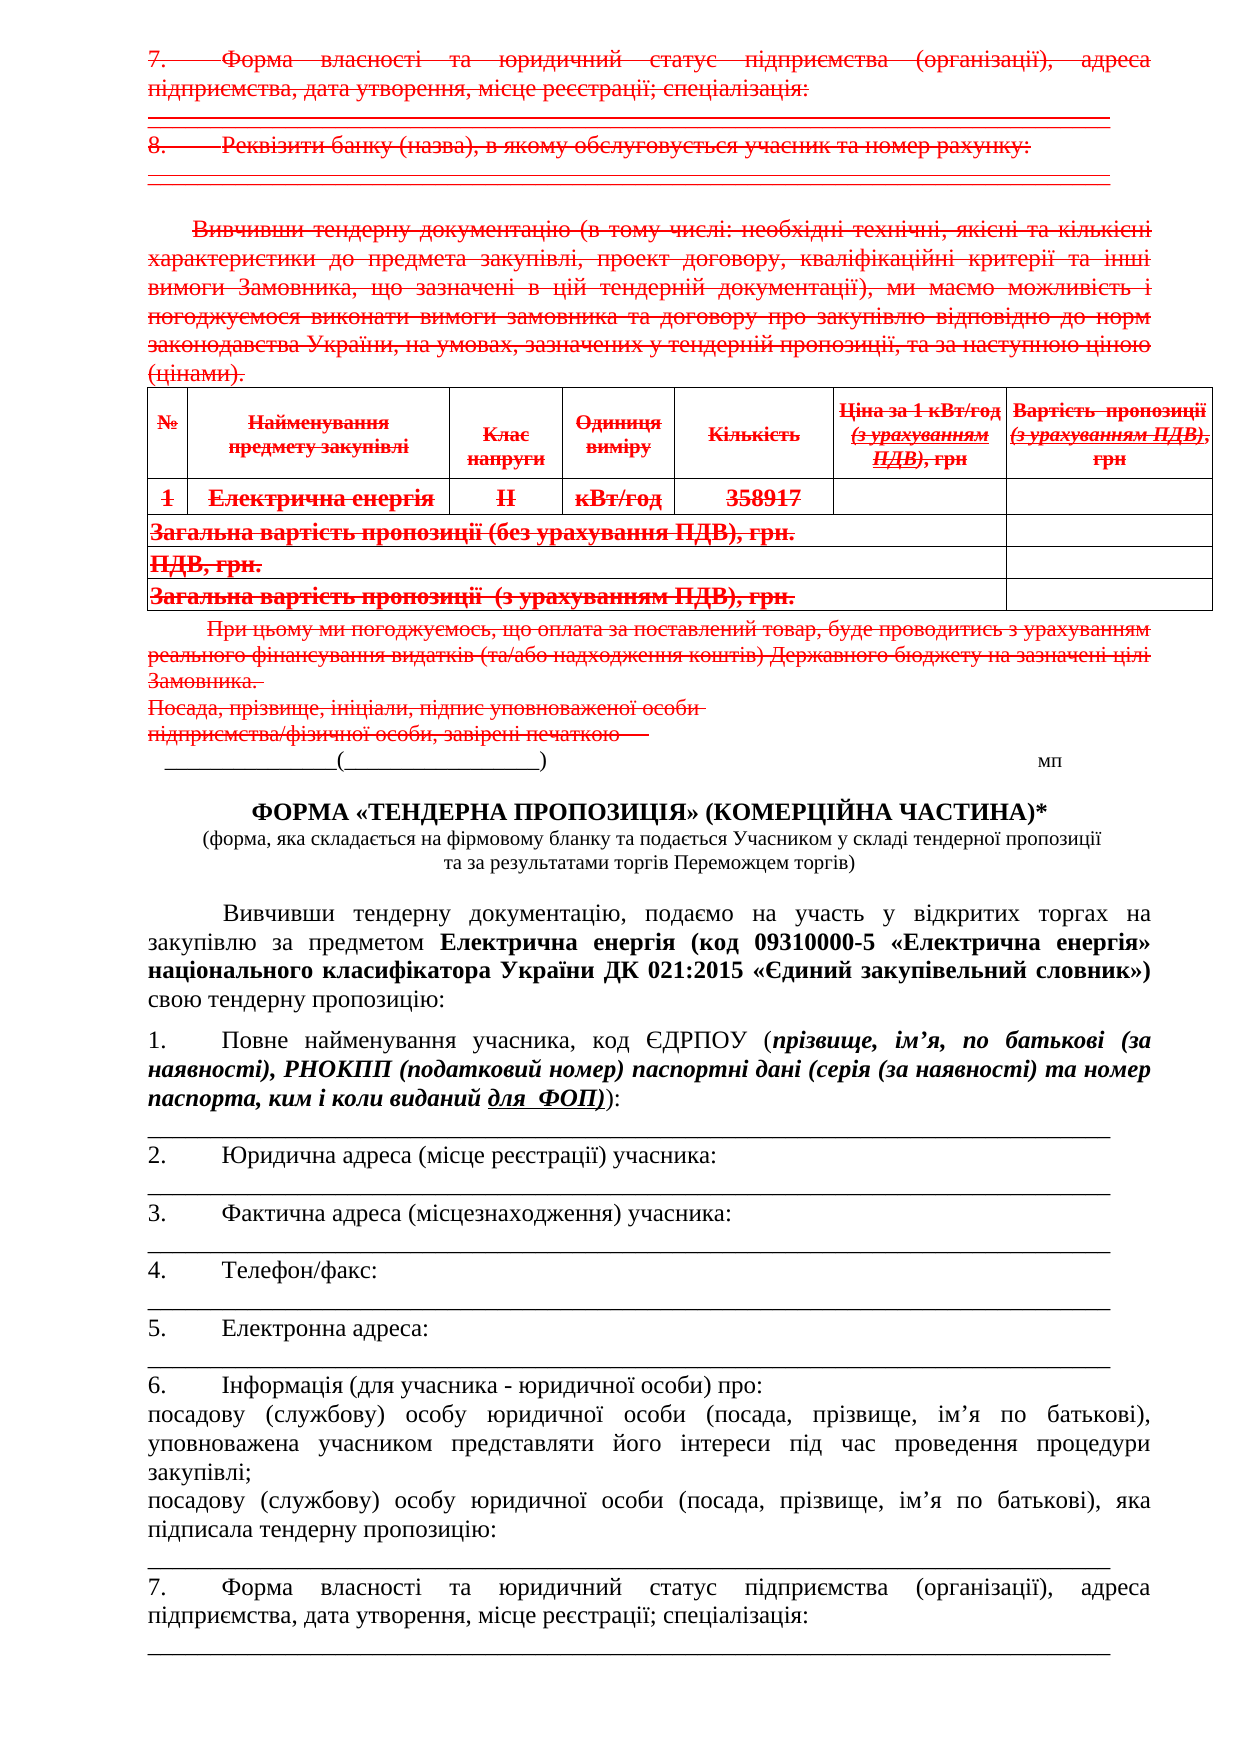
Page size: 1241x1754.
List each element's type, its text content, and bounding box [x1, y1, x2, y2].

table_cell Загальна вартість пропозиції (без урахування ПДВ), грн. [148, 515, 1006, 546]
text посадову (службову) особу юридичної особи (посада, прізвище, ім’я по батькові), уповноважена учасником представляти його інтереси під час проведення процедури закупівлі; [148, 1399, 1152, 1485]
text 1. Повне найменування учасника, код ЄДРПОУ (прізвище, ім’я, по батькові (за наявності), РНОКПП (податковий номер) паспортні дані (серія (за наявності) та номер паспорта, ким і коли виданий для ФОП)): [148, 1025, 1152, 1112]
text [148, 1543, 1152, 1572]
table_header Найменування предмету закупівлі [188, 388, 449, 478]
text (форма, яка складається на фірмовому бланку та подається Учасником у складі тендерної пропозиції [148, 826, 1152, 850]
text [148, 102, 1152, 131]
text 5. Електронна адреса: [148, 1313, 1152, 1342]
text 4. Телефон/факс: _____________________________________________________________________________ [148, 1255, 1152, 1313]
table_cell [834, 479, 1006, 514]
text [148, 159, 1152, 188]
table_header Вартість пропозиції (з урахуванням ПДВ), грн [1007, 388, 1212, 478]
table_header Клас напруги [450, 388, 562, 478]
table_cell 358917 [675, 479, 833, 514]
text 8. Реквізити банку (назва), в якому обслуговується учасник та номер рахунку: [148, 131, 1152, 159]
text 2. Юридична адреса (місце реєстрації) учасника: [148, 1140, 1152, 1169]
table_header № [148, 388, 187, 478]
text 7. Форма власності та юридичний статус підприємства (організації), адреса підприємства, дата утворення, місце реєстрації; спеціалізація: [148, 44, 1152, 102]
text підприємства/фізичної особи, завірені печаткою [148, 720, 1152, 746]
text Вивчивши тендерну документацію (в тому числі: необхідні технічні, якісні та кількісні характеристики до предмета закупівлі, проект договору, кваліфікаційні критерії та інші вимоги Замовника, що зазначені в цій тендерній документації), ми маємо можливість і погоджуємося виконати вимоги замовника та договору про закупівлю відповідно до норм законодавства України, на умовах, зазначених у тендерній пропозиції, та за наступною ціною (цінами). [148, 214, 1152, 288]
text _____________________________________________________________________________ [148, 1227, 1152, 1255]
table_header Кількість [675, 388, 833, 478]
table_cell [1007, 579, 1212, 609]
text _______________(_________________) мп [148, 746, 1152, 773]
text та за результатами торгів Переможцем торгів) [148, 850, 1152, 874]
table_cell Загальна вартість пропозиції (з урахуванням ПДВ), грн. [148, 579, 1006, 609]
text _____________________________________________________________________________ [148, 1169, 1152, 1198]
text ФОРМА «ТЕНДЕРНА ПРОПОЗИЦІЯ» (КОМЕРЦІЙНА ЧАСТИНА)* [148, 797, 1152, 826]
table_cell кВт/год [563, 479, 674, 514]
text Вивчивши тендерну документацію (в тому числі: необхідні технічні, якісні та кількісні характеристики до предмета закупівлі, проект договору, кваліфікаційні критерії та інші вимоги Замовника, що зазначені в цій тендерній документації), ми маємо можливість і погоджуємося виконати вимоги замовника та договору про закупівлю відповідно до норм законодавства України, на умовах, зазначених у тендерній пропозиції, та за наступною ціною (цінами). [148, 289, 1152, 387]
table_cell 1 [148, 479, 187, 514]
text 7. Форма власності та юридичний статус підприємства (організації), адреса підприємства, дата утворення, місце реєстрації; спеціалізація: [148, 1572, 1152, 1629]
table_cell ПДВ, грн. [148, 547, 1006, 578]
text 6. Інформація (для учасника - юридичної особи) про: [148, 1370, 1152, 1399]
text 3. Фактична адреса (місцезнаходження) учасника: [148, 1198, 1152, 1227]
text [148, 1629, 1152, 1658]
table_cell [1007, 479, 1212, 514]
text _____________________________________________________________________________ [148, 1112, 1152, 1140]
table_cell [1007, 547, 1212, 578]
text _____________________________________________________________________________ [148, 1342, 1152, 1370]
table_cell Електрична енергія [188, 479, 449, 514]
text Вивчивши тендерну документацію, подаємо на участь у відкритих торгах на закупівлю за предметом Електрична енергія (код 09310000-5 «Електрична енергія» національного класифікатора України ДК 021:2015 «Єдиний закупівельний словник») свою тендерну пропозицію: [148, 898, 1152, 1013]
table_header Ціна за 1 кВт/год (з урахуванням ПДВ), грн [834, 388, 1006, 478]
table_cell II [450, 479, 562, 514]
text Посада, прізвище, ініціали, підпис уповноваженої особи [148, 694, 1152, 720]
table_header Одиниця виміру [563, 388, 674, 478]
text При цьому ми погоджуємось, що оплата за поставлений товар, буде проводитись з урахуванням реального фінансування видатків (та/або надходження коштів) Державного бюджету на зазначені цілі Замовника. [148, 615, 1152, 694]
text посадову (службову) особу юридичної особи (посада, прізвище, ім’я по батькові), яка підписала тендерну пропозицію: [148, 1485, 1152, 1543]
table_cell [1007, 515, 1212, 546]
